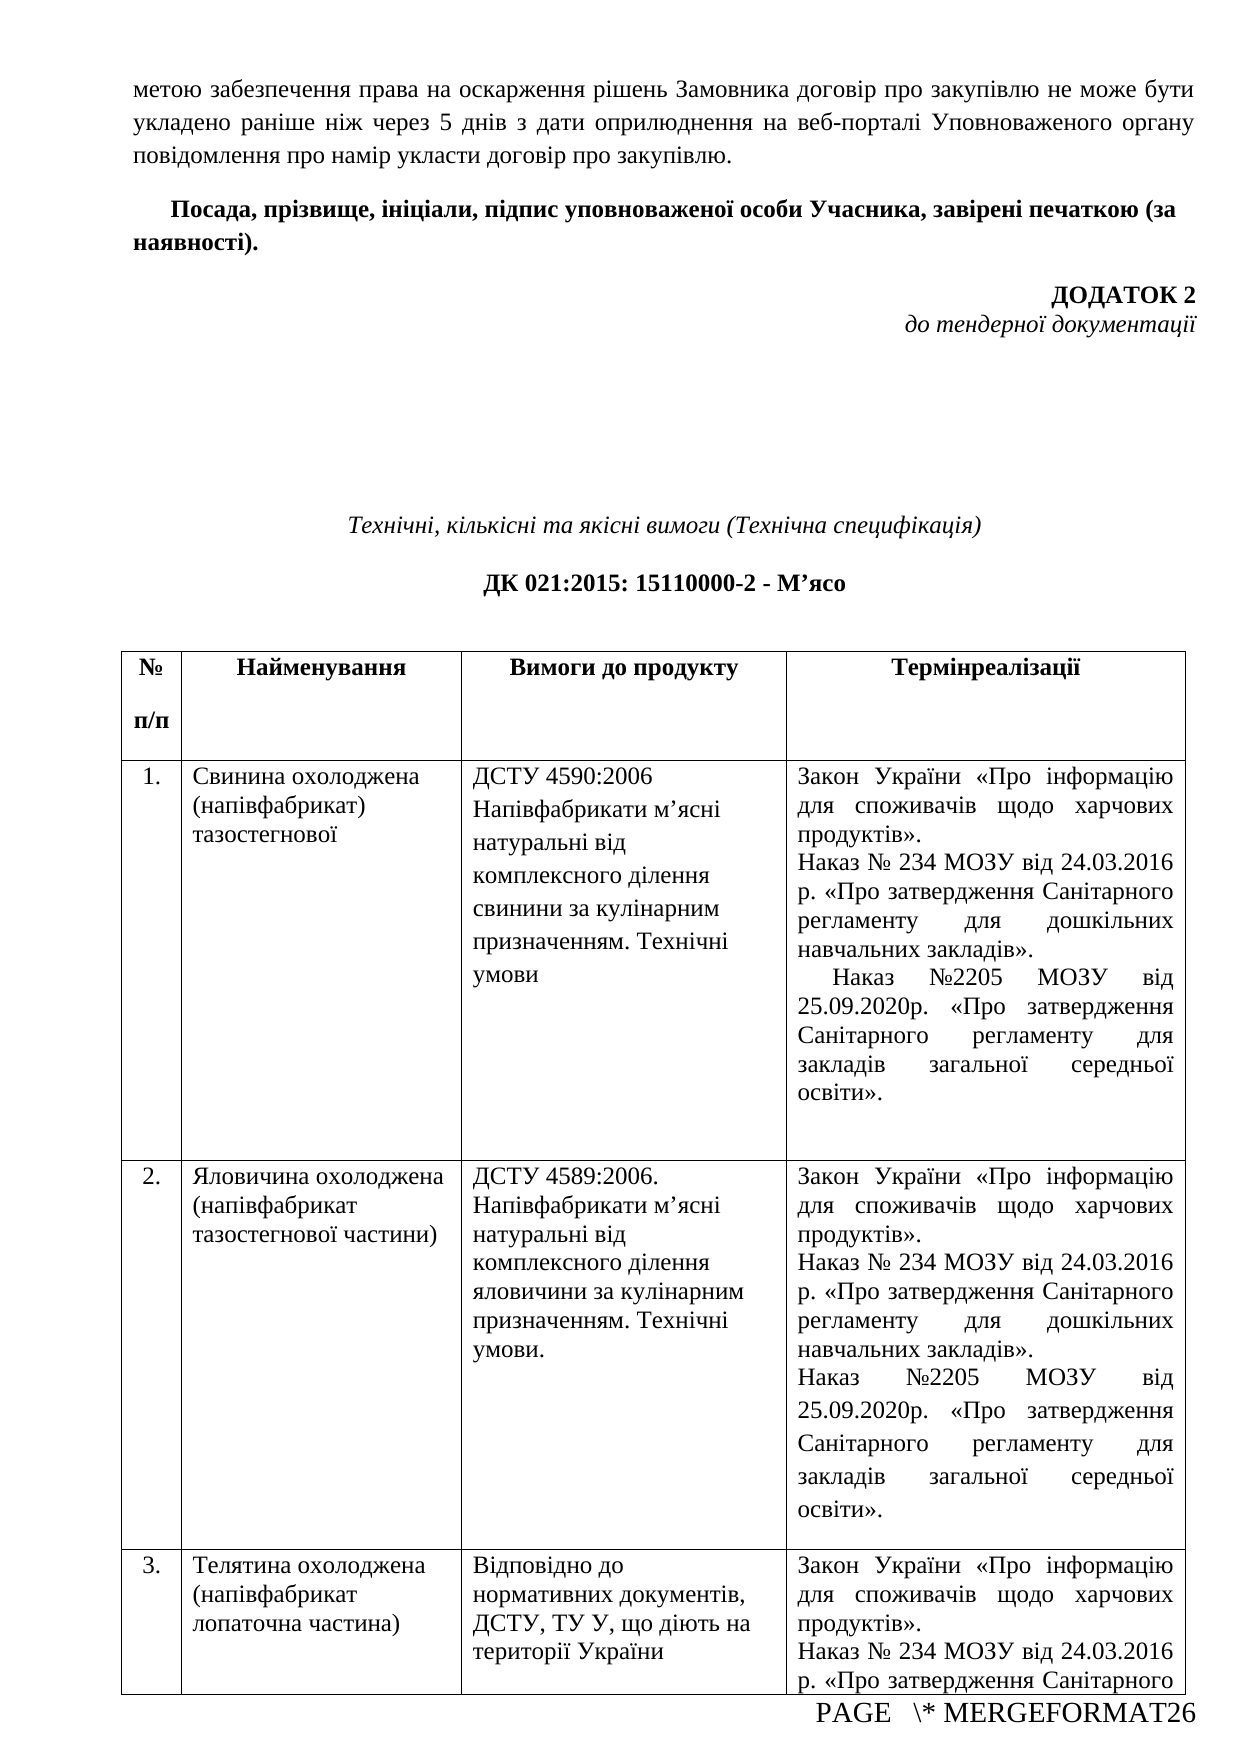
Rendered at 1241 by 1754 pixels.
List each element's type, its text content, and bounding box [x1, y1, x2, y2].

table_cell 3. [122, 1550, 181, 1694]
text Посада, прізвище, ініціали, підпис уповноваженої особи Учасника, завірені печаткою (за наявності). [133, 194, 1196, 256]
table_cell ДСТУ 4590:2006 Напівфабрикати м’ясні натуральні від комплексного ділення свинини за кулінарним призначенням. Технічні умови [462, 761, 786, 1160]
text Технічні, кількісні та якісні вимоги (Технічна специфікація) [133, 511, 1196, 539]
table_header Вимоги до продукту [462, 652, 786, 760]
text ДК 021:2015: 15110000-2 - М’ясо [133, 568, 1196, 597]
text до тендерної документації [722, 309, 1196, 338]
table_cell 2. [122, 1161, 181, 1549]
table_header Термінреалізації [787, 652, 1185, 760]
text ДОДАТОК 2 [133, 281, 1196, 309]
table_cell Свинина охолоджена (напівфабрикат) тазостегнової [182, 761, 461, 1160]
table_cell Яловичина охолоджена (напівфабрикат тазостегнової частини) [182, 1161, 461, 1549]
table_cell ДСТУ 4589:2006. Напівфабрикати м’ясні натуральні від комплексного ділення яловичини за кулінарним призначенням. Технічні умови. [462, 1161, 786, 1549]
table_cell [462, 1550, 786, 1694]
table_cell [787, 1550, 1185, 1694]
table_header № п/п [122, 652, 181, 760]
table_header Найменування [182, 652, 461, 760]
table_cell 1. [122, 761, 181, 1160]
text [133, 74, 1196, 169]
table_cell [182, 1550, 461, 1694]
